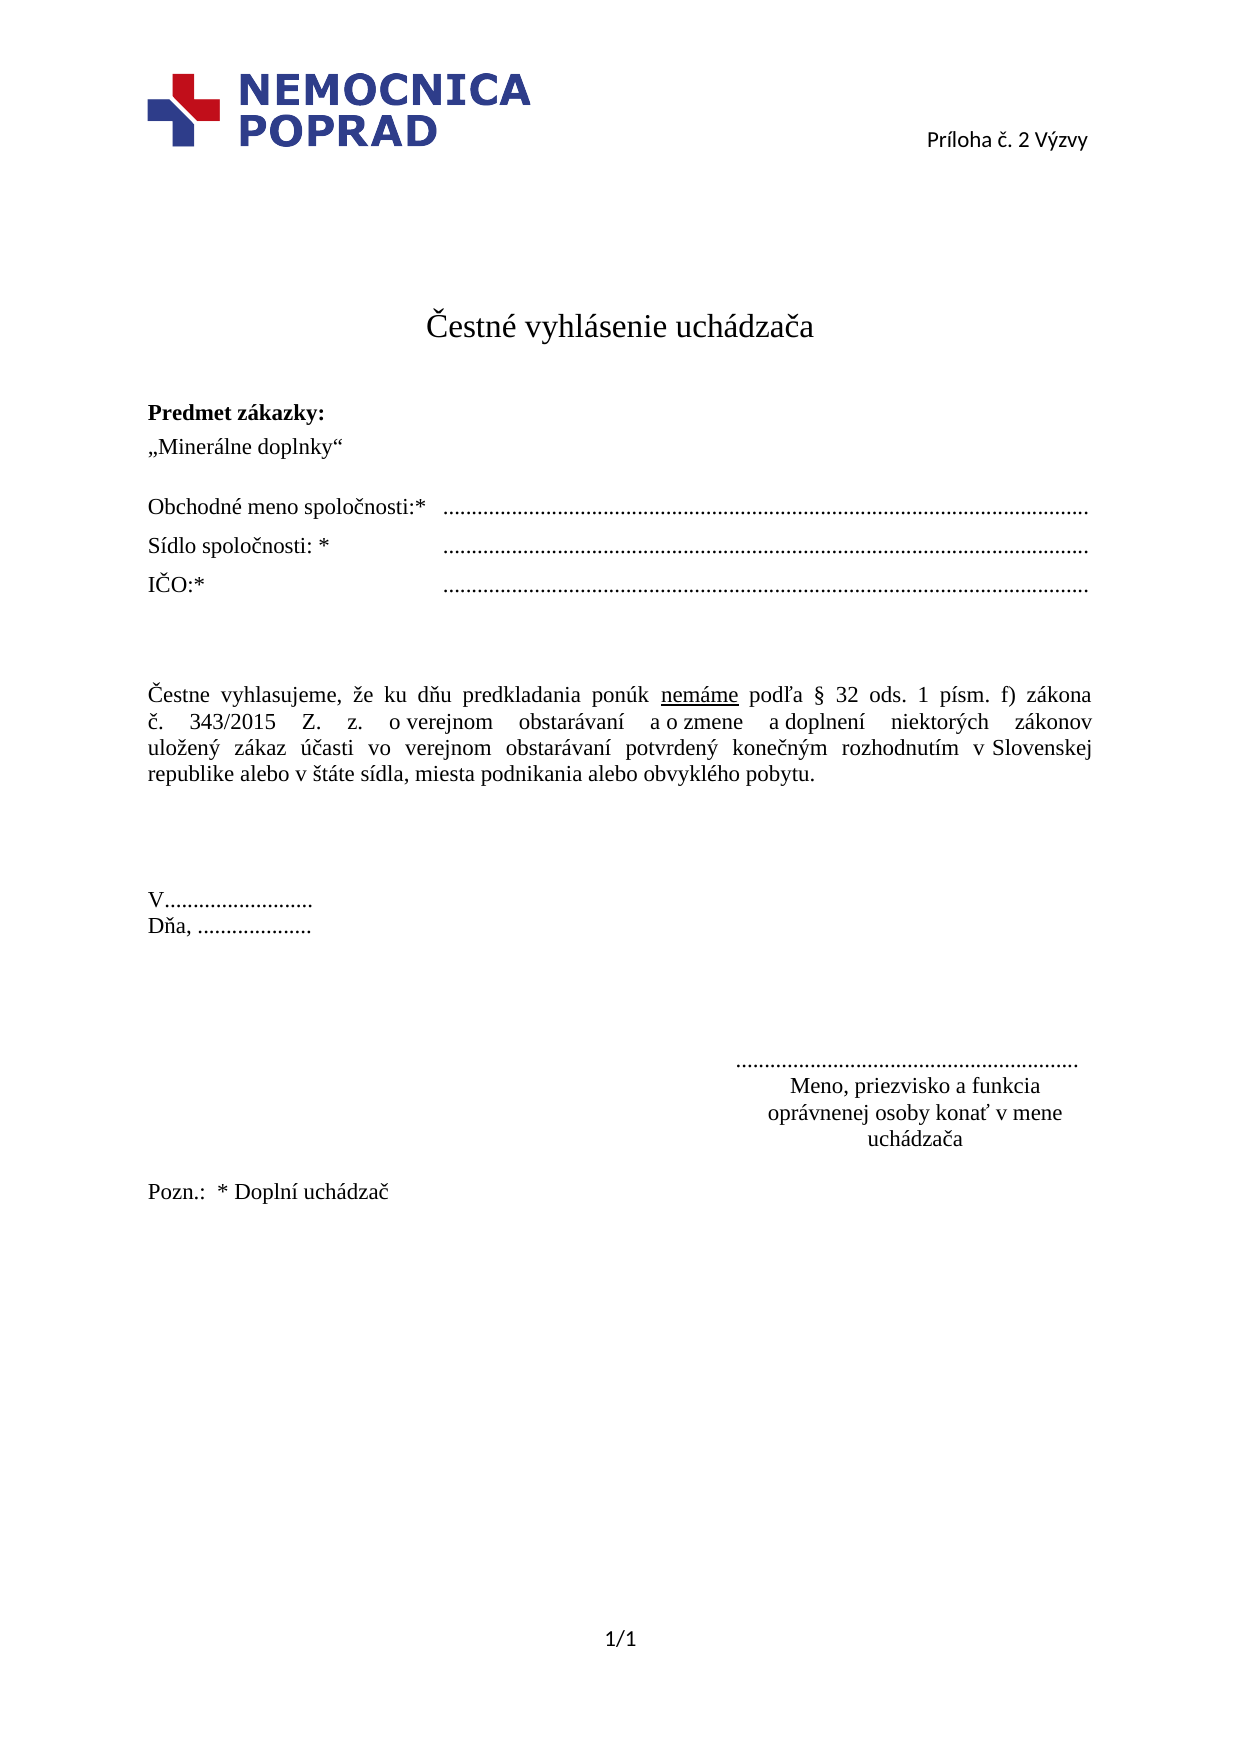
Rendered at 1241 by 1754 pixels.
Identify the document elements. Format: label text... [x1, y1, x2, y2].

text Sídlo spoločnosti: * ................................................................................................................. [148, 532, 1092, 558]
text „Minerálne doplnky“ [148, 433, 1092, 459]
text Čestné vyhlásenie uchádzača [148, 306, 1092, 344]
text Dňa, .................... [148, 912, 1092, 938]
text Predmet zákazky: [148, 399, 1092, 426]
text IČO:* ................................................................................................................. [148, 571, 1092, 597]
text Čestne vyhlasujeme, že ku dňu predkladania ponúk nemáme podľa § 32 ods. 1 písm. f) zákona č. 343/2015 Z. z. o verejnom obstarávaní a o zmene a doplnení niektorých zákonov uložený zákaz účasti vo verejnom obstarávaní potvrdený konečným rozhodnutím v Slovenskej republike alebo v štáte sídla, miesta podnikania alebo obvyklého pobytu. [148, 681, 1092, 787]
text Pozn.: * Doplní uchádzač [148, 1178, 1092, 1204]
text Meno, priezvisko a funkcia oprávnenej osoby konať v mene uchádzača [738, 1072, 1092, 1152]
picture [147, 73, 531, 147]
text V.......................... [148, 886, 1092, 912]
text ............................................................ [148, 1017, 1092, 1072]
text Obchodné meno spoločnosti:* ................................................................................................................. [148, 493, 1092, 519]
